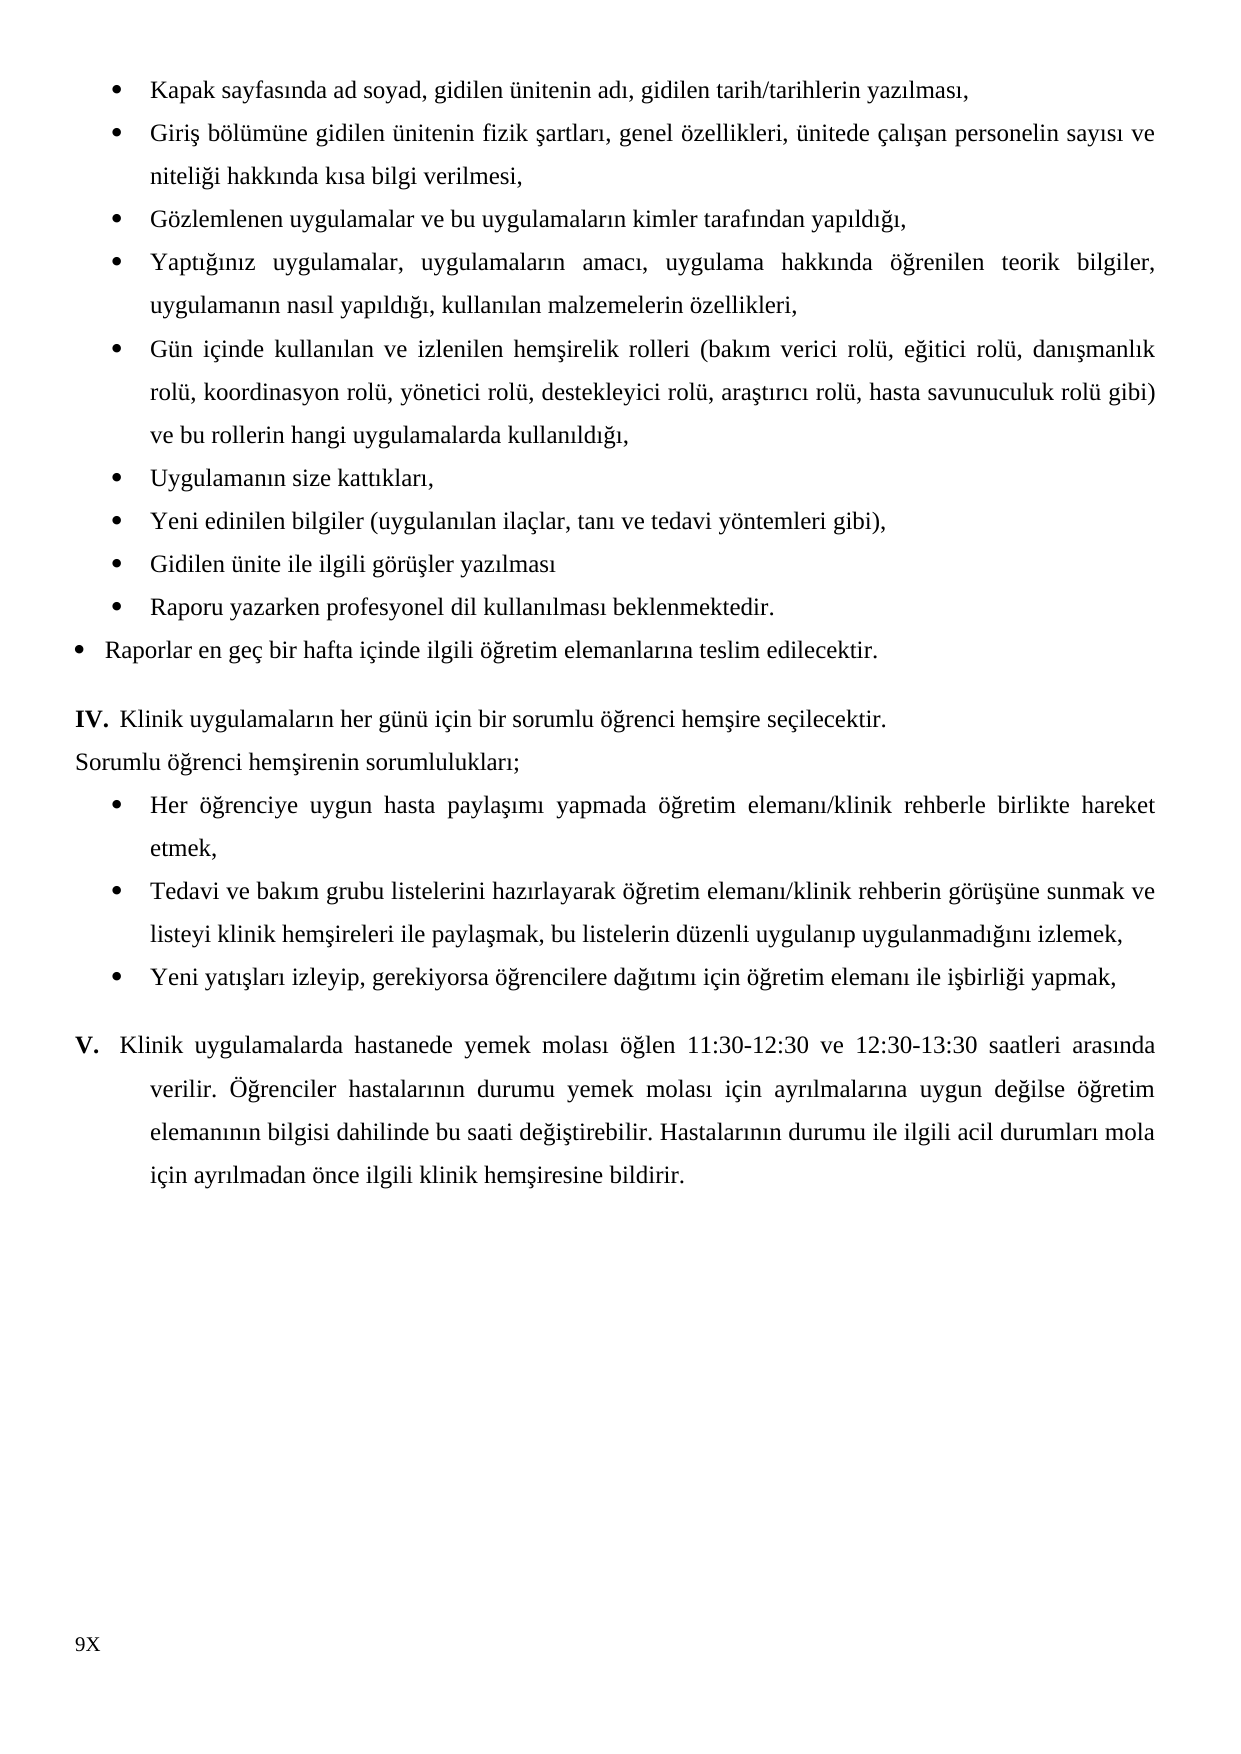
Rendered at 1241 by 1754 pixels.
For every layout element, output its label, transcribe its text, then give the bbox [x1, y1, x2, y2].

list Klinik uygulamalarda hastanede yemek molası öğlen 11:30-12:30 ve 12:30-13:30 saatleri arasında verilir. Öğrenciler hastalarının durumu yemek molası için ayrılmalarına uygun değilse öğretim elemanının bilgisi dahilinde bu saati değiştirebilir. Hastalarının durumu ile ilgili acil durumları mola için ayrılmadan önce ilgili klinik hemşiresine bildirir. [75, 1031, 1156, 1189]
list Raporlar en geç bir hafta içinde ilgili öğretim elemanlarına teslim edilecektir. [75, 636, 1156, 664]
list Gözlemlenen uygulamalar ve bu uygulamaların kimler tarafından yapıldığı, [112, 204, 1156, 233]
list Yeni yatışları izleyip, gerekiyorsa öğrencilere dağıtımı için öğretim elemanı ile işbirliği yapmak, [112, 962, 1156, 991]
text Sorumlu öğrenci hemşirenin sorumlulukları; [75, 747, 1156, 776]
list Gidilen ünite ile ilgili görüşler yazılması [112, 549, 1156, 578]
list Her öğrenciye uygun hasta paylaşımı yapmada öğretim elemanı/klinik rehberle birlikte hareket etmek, [112, 790, 1156, 862]
list Tedavi ve bakım grubu listelerini hazırlayarak öğretim elemanı/klinik rehberin görüşüne sunmak ve listeyi klinik hemşireleri ile paylaşmak, bu listelerin düzenli uygulanıp uygulanmadığını izlemek, [112, 876, 1156, 948]
list Gün içinde kullanılan ve izlenilen hemşirelik rolleri (bakım verici rolü, eğitici rolü, danışmanlık rolü, koordinasyon rolü, yönetici rolü, destekleyici rolü, araştırıcı rolü, hasta savunuculuk rolü gibi) ve bu rollerin hangi uygulamalarda kullanıldığı, [112, 334, 1156, 449]
list Kapak sayfasında ad soyad, gidilen ünitenin adı, gidilen tarih/tarihlerin yazılması, [112, 75, 1156, 104]
list Uygulamanın size kattıkları, [112, 463, 1156, 492]
list Yaptığınız uygulamalar, uygulamaların amacı, uygulama hakkında öğrenilen teorik bilgiler, uygulamanın nasıl yapıldığı, kullanılan malzemelerin özellikleri, [112, 247, 1156, 319]
list Klinik uygulamaların her günü için bir sorumlu öğrenci hemşire seçilecektir. [75, 704, 1156, 732]
list Giriş bölümüne gidilen ünitenin fizik şartları, genel özellikleri, ünitede çalışan personelin sayısı ve niteliği hakkında kısa bilgi verilmesi, [112, 118, 1156, 190]
list Yeni edinilen bilgiler (uygulanılan ilaçlar, tanı ve tedavi yöntemleri gibi), [112, 506, 1156, 535]
list Raporu yazarken profesyonel dil kullanılması beklenmektedir. [112, 592, 1156, 621]
